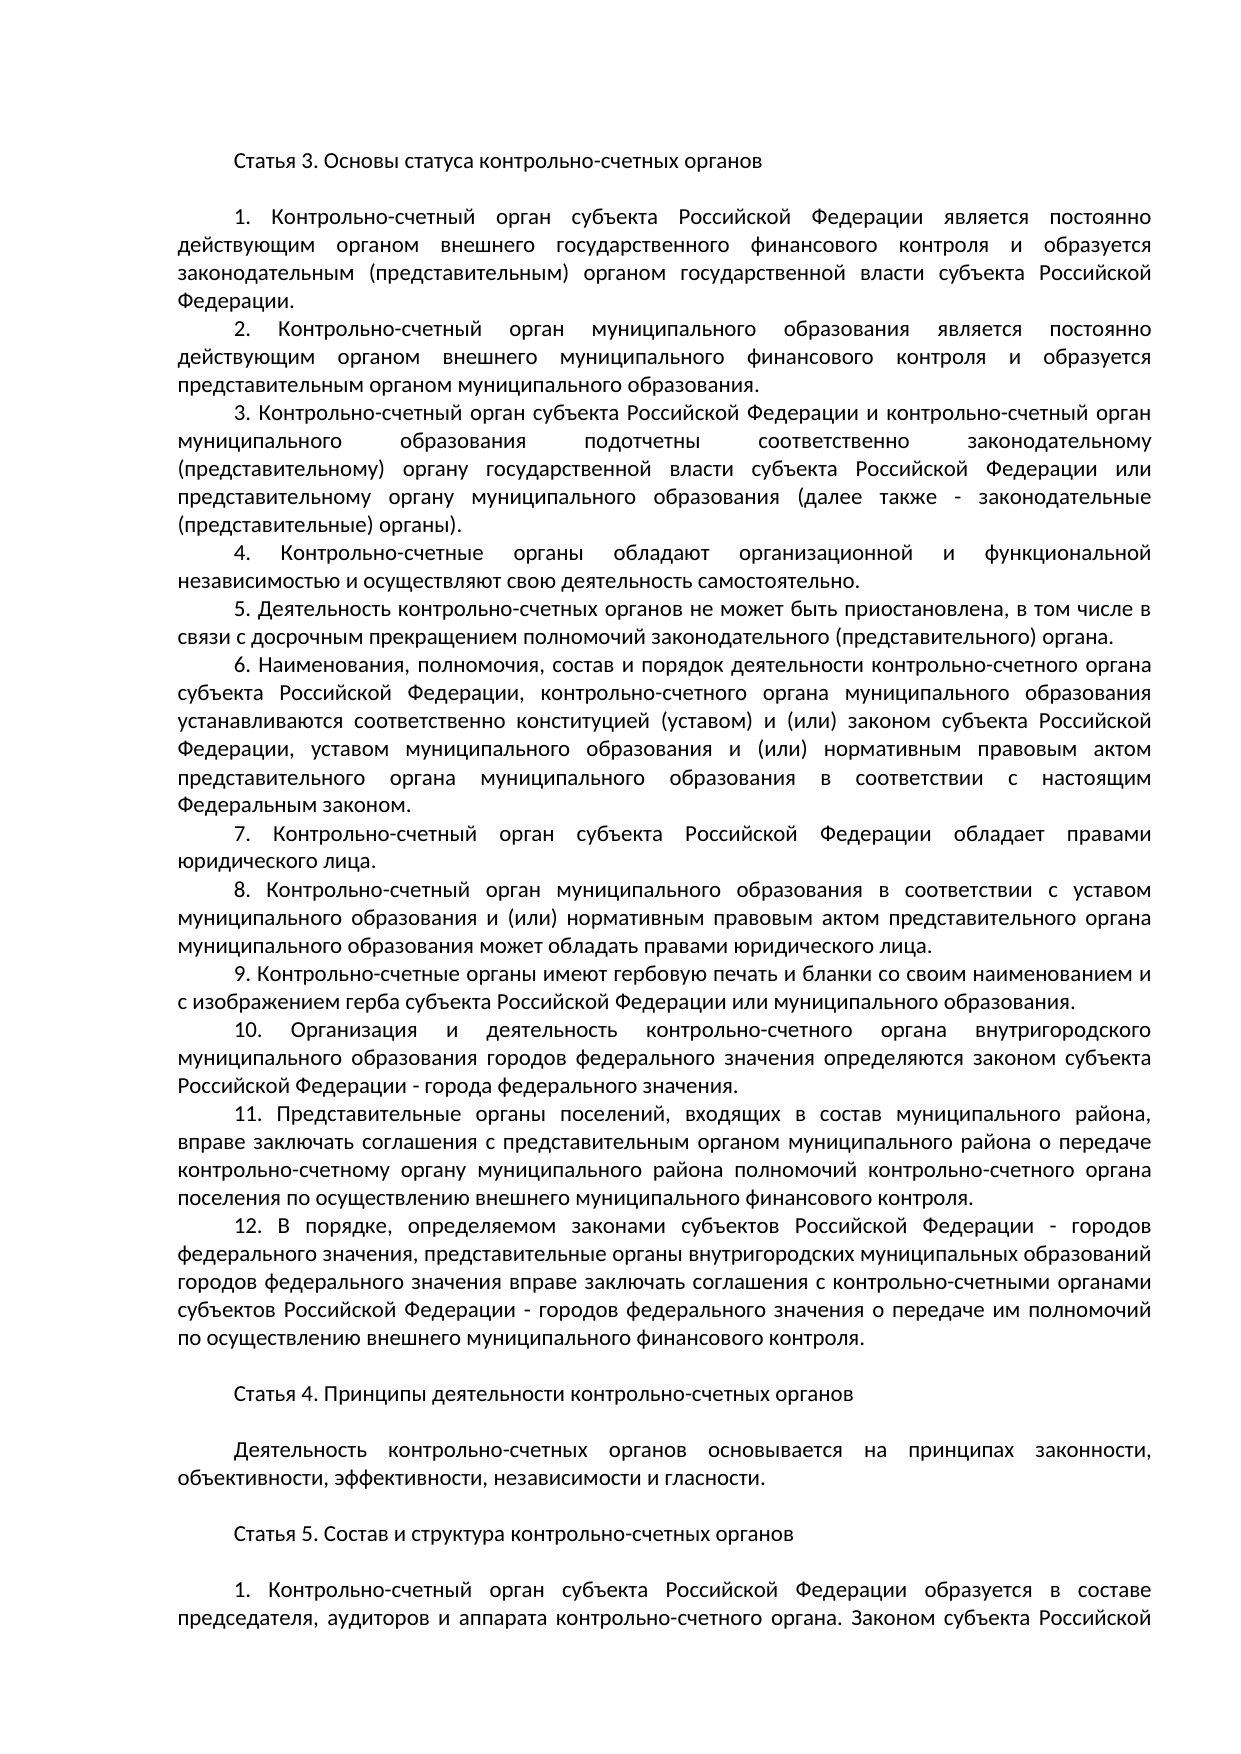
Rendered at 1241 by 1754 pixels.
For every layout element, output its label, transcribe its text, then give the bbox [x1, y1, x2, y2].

text 1. Контрольно-счетный орган субъекта Российской Федерации является постоянно действующим органом внешнего государственного финансового контроля и образуется законодательным (представительным) органом государственной власти субъекта Российской Федерации. [177, 202, 1152, 314]
text 11. Представительные органы поселений, входящих в состав муниципального района, вправе заключать соглашения с представительным органом муниципального района о передаче контрольно-счетному органу муниципального района полномочий контрольно-счетного органа поселения по осуществлению внешнего муниципального финансового контроля. [177, 1099, 1152, 1211]
text Статья 4. Принципы деятельности контрольно-счетных органов [177, 1379, 1152, 1407]
text 5. Деятельность контрольно-счетных органов не может быть приостановлена, в том числе в связи с досрочным прекращением полномочий законодательного (представительного) органа. [177, 594, 1152, 651]
text 6. Наименования, полномочия, состав и порядок деятельности контрольно-счетного органа субъекта Российской Федерации, контрольно-счетного органа муниципального образования устанавливаются соответственно конституцией (уставом) и (или) законом субъекта Российской Федерации, уставом муниципального образования и (или) нормативным правовым актом представительного органа муниципального образования в соответствии с настоящим Федеральным законом. [177, 651, 1152, 819]
text 12. В порядке, определяемом законами субъектов Российской Федерации - городов федерального значения, представительные органы внутригородских муниципальных образований городов федерального значения вправе заключать соглашения с контрольно-счетными органами субъектов Российской Федерации - городов федерального значения о передаче им полномочий по осуществлению внешнего муниципального финансового контроля. [177, 1211, 1152, 1351]
text 4. Контрольно-счетные органы обладают организационной и функциональной независимостью и осуществляют свою деятельность самостоятельно. [177, 538, 1152, 594]
text 2. Контрольно-счетный орган муниципального образования является постоянно действующим органом внешнего муниципального финансового контроля и образуется представительным органом муниципального образования. [177, 314, 1152, 398]
text 3. Контрольно-счетный орган субъекта Российской Федерации и контрольно-счетный орган муниципального образования подотчетны соответственно законодательному (представительному) органу государственной власти субъекта Российской Федерации или представительному органу муниципального образования (далее также - законодательные (представительные) органы). [177, 398, 1152, 538]
text 9. Контрольно-счетные органы имеют гербовую печать и бланки со своим наименованием и с изображением герба субъекта Российской Федерации или муниципального образования. [177, 959, 1152, 1015]
text 10. Организация и деятельность контрольно-счетного органа внутригородского муниципального образования городов федерального значения определяются законом субъекта Российской Федерации - города федерального значения. [177, 1015, 1152, 1099]
text Статья 3. Основы статуса контрольно-счетных органов [177, 146, 1152, 174]
text Деятельность контрольно-счетных органов основывается на принципах законности, объективности, эффективности, независимости и гласности. [177, 1435, 1152, 1491]
text 8. Контрольно-счетный орган муниципального образования в соответствии с уставом муниципального образования и (или) нормативным правовым актом представительного органа муниципального образования может обладать правами юридического лица. [177, 875, 1152, 959]
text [177, 1575, 1152, 1631]
text Статья 5. Состав и структура контрольно-счетных органов [177, 1519, 1152, 1547]
text 7. Контрольно-счетный орган субъекта Российской Федерации обладает правами юридического лица. [177, 819, 1152, 875]
